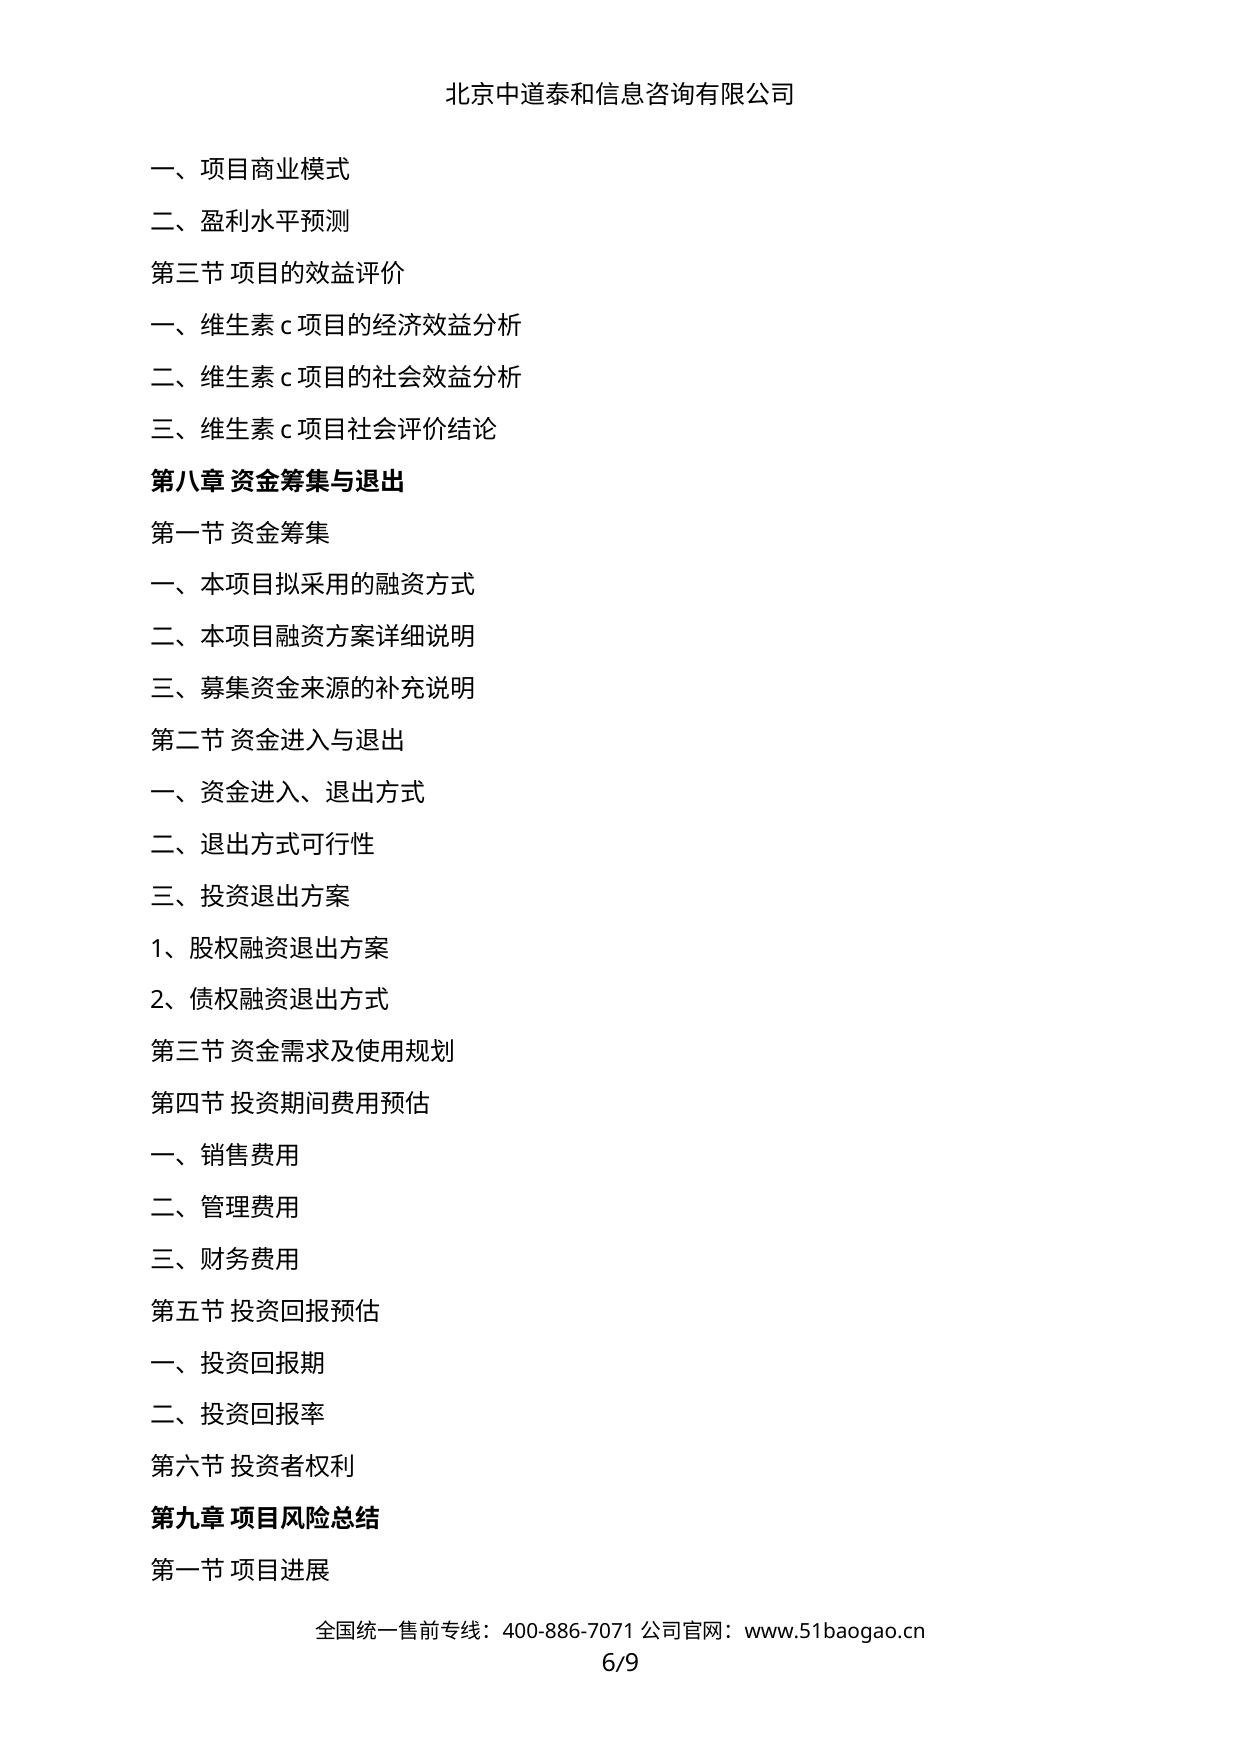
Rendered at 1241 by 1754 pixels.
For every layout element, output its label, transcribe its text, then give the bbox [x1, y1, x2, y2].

text 1、股权融资退出方案 [150, 928, 1090, 964]
text 一、销售费用 [150, 1136, 1090, 1172]
text 第九章 项目风险总结 [150, 1499, 1090, 1535]
text 第六节 投资者权利 [150, 1447, 1090, 1483]
text 第四节 投资期间费用预估 [150, 1084, 1090, 1120]
text 二、管理费用 [150, 1187, 1090, 1224]
text 第八章 资金筹集与退出 [150, 461, 1090, 497]
text 一、本项目拟采用的融资方式 [150, 565, 1090, 601]
text 二、本项目融资方案详细说明 [150, 617, 1090, 653]
text 三、财务费用 [150, 1239, 1090, 1276]
text 第三节 项目的效益评价 [150, 254, 1090, 290]
text 三、投资退出方案 [150, 876, 1090, 912]
text 二、盈利水平预测 [150, 202, 1090, 238]
text 一、投资回报期 [150, 1343, 1090, 1379]
text 三、募集资金来源的补充说明 [150, 669, 1090, 705]
text 第一节 资金筹集 [150, 513, 1090, 549]
text 二、投资回报率 [150, 1395, 1090, 1431]
text 一、项目商业模式 [150, 150, 1090, 186]
text 三、维生素c项目社会评价结论 [150, 409, 1090, 446]
text 2、债权融资退出方式 [150, 980, 1090, 1016]
text 二、退出方式可行性 [150, 824, 1090, 861]
text 一、资金进入、退出方式 [150, 772, 1090, 809]
text 第一节 项目进展 [150, 1551, 1090, 1587]
text 二、维生素c项目的社会效益分析 [150, 357, 1090, 394]
text 第二节 资金进入与退出 [150, 721, 1090, 757]
text 第五节 投资回报预估 [150, 1291, 1090, 1327]
text 第三节 资金需求及使用规划 [150, 1032, 1090, 1068]
text 一、维生素c项目的经济效益分析 [150, 306, 1090, 342]
